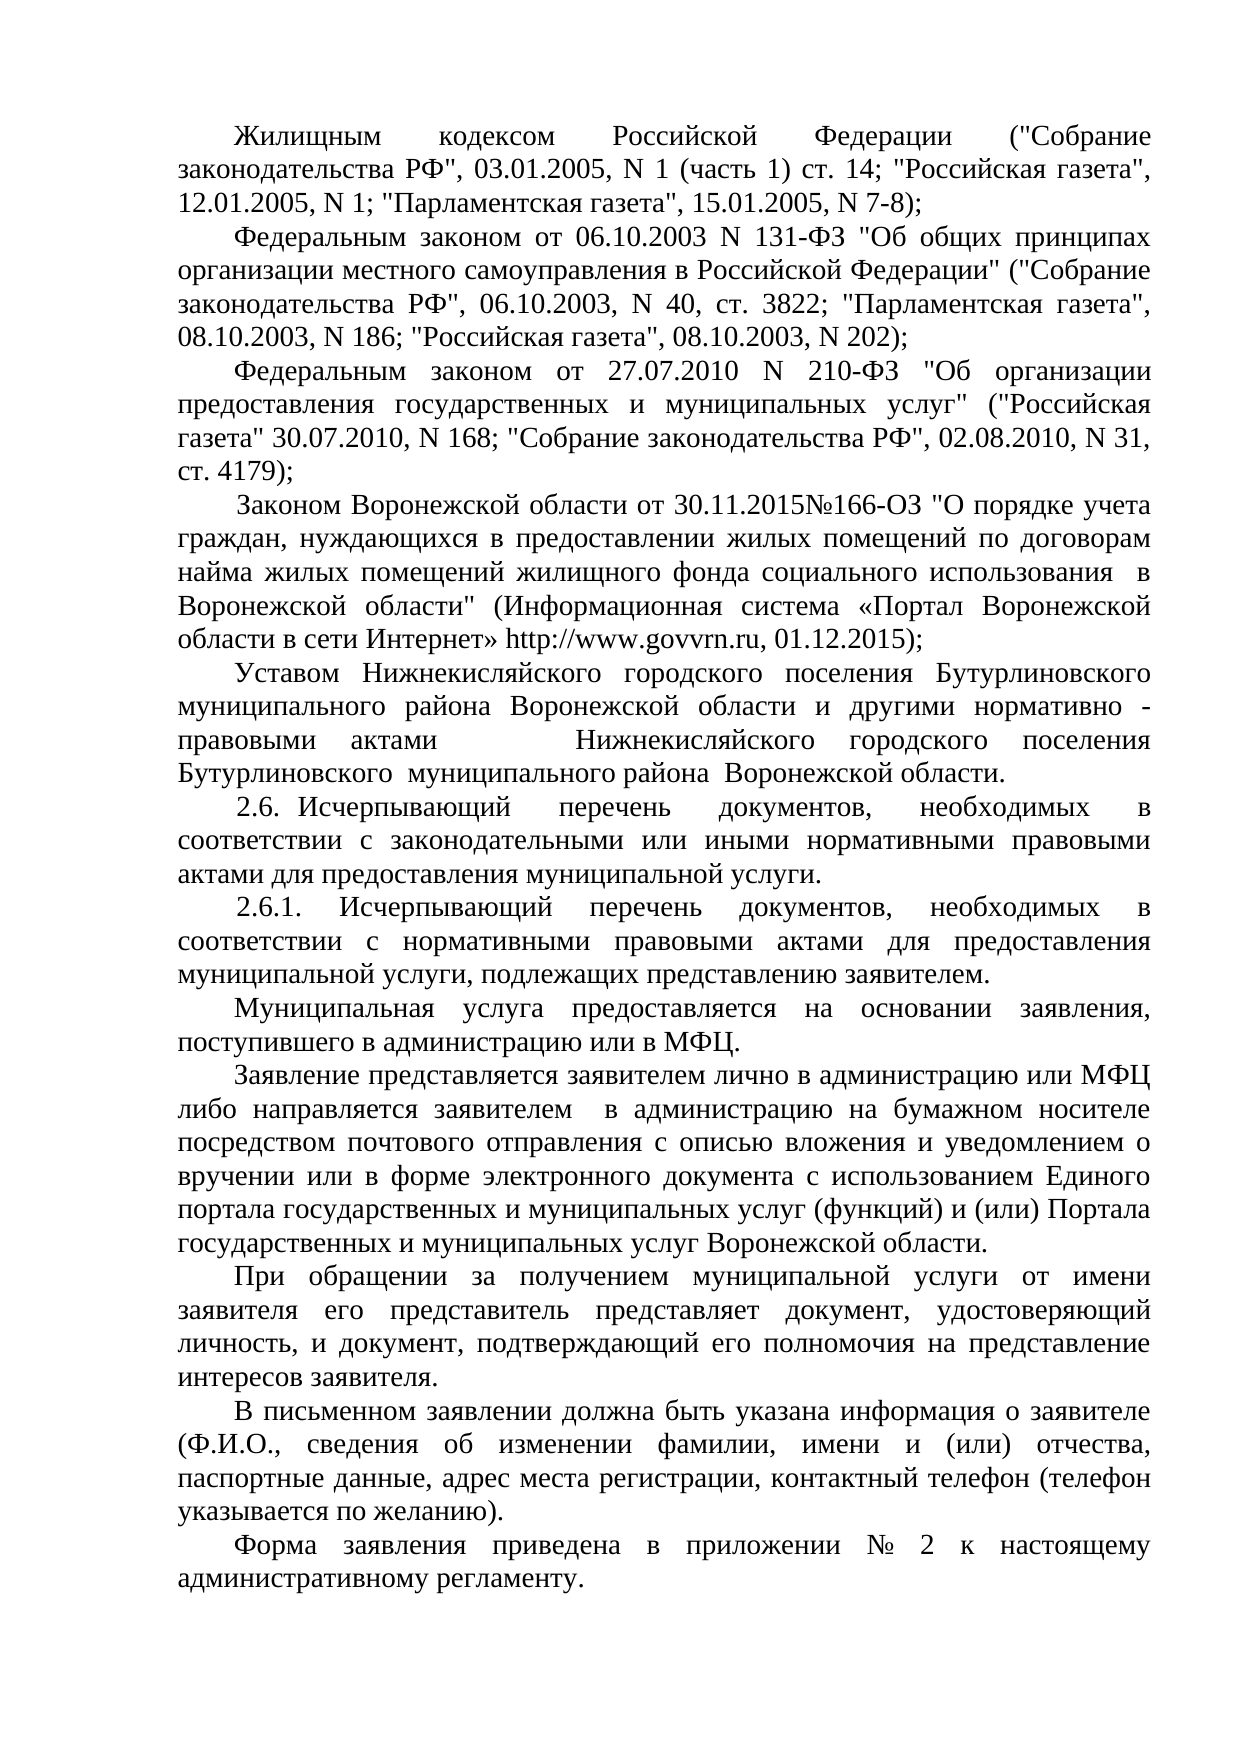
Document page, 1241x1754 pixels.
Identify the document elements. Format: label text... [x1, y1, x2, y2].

list Исчерпывающий перечень документов, необходимых в соответствии с законодательными или иными нормативными правовыми актами для предоставления муниципальной услуги. [177, 789, 1152, 889]
text Заявление представляется заявителем лично в администрацию или МФЦ либо направляется заявителем в администрацию на бумажном носителе посредством почтового отправления с описью вложения и уведомлением о вручении или в форме электронного документа с использованием Единого портала государственных и муниципальных услуг (функций) и (или) Портала государственных и муниципальных услуг Воронежской области. [177, 1057, 1152, 1258]
text 2.6.1. Исчерпывающий перечень документов, необходимых в соответствии с нормативными правовыми актами для предоставления муниципальной услуги, подлежащих представлению заявителем. [177, 889, 1152, 990]
text Форма заявления приведена в приложении № 2 к настоящему административному регламенту. [177, 1527, 1152, 1594]
text Жилищным кодексом Российской Федерации ("Собрание законодательства РФ", 03.01.2005, N 1 (часть 1) ст. 14; "Российская газета", 12.01.2005, N 1; "Парламентская газета", 15.01.2005, N 7-8); [177, 118, 1152, 219]
text Уставом Нижнекисляйского городского поселения Бутурлиновского муниципального района Воронежской области и другими нормативно - правовыми актами Нижнекисляйского городского поселения Бутурлиновского муниципального района Воронежской области. [177, 655, 1152, 789]
text При обращении за получением муниципальной услуги от имени заявителя его представитель представляет документ, удостоверяющий личность, и документ, подтверждающий его полномочия на представление интересов заявителя. [177, 1258, 1152, 1393]
text Федеральным законом от 06.10.2003 N 131-ФЗ "Об общих принципах организации местного самоуправления в Российской Федерации" ("Собрание законодательства РФ", 06.10.2003, N 40, ст. 3822; "Парламентская газета", 08.10.2003, N 186; "Российская газета", 08.10.2003, N 202); [177, 219, 1152, 353]
text В письменном заявлении должна быть указана информация о заявителе (Ф.И.О., сведения об изменении фамилии, имени и (или) отчества, паспортные данные, адрес места регистрации, контактный телефон (телефон указывается по желанию). [177, 1393, 1152, 1527]
text Муниципальная услуга предоставляется на основании заявления, поступившего в администрацию или в МФЦ. [177, 990, 1152, 1057]
text Федеральным законом от 27.07.2010 N 210-ФЗ "Об организации предоставления государственных и муниципальных услуг" ("Российская газета" 30.07.2010, N 168; "Собрание законодательства РФ", 02.08.2010, N 31, ст. 4179); [177, 353, 1152, 487]
text Законом Воронежской области от 30.11.2015№166-ОЗ "О порядке учета граждан, нуждающихся в предоставлении жилых помещений по договорам найма жилых помещений жилищного фонда социального использования в Воронежской области" (Информационная система «Портал Воронежской области в сети Интернет» http://www.govvrn.ru, 01.12.2015); [177, 487, 1152, 655]
